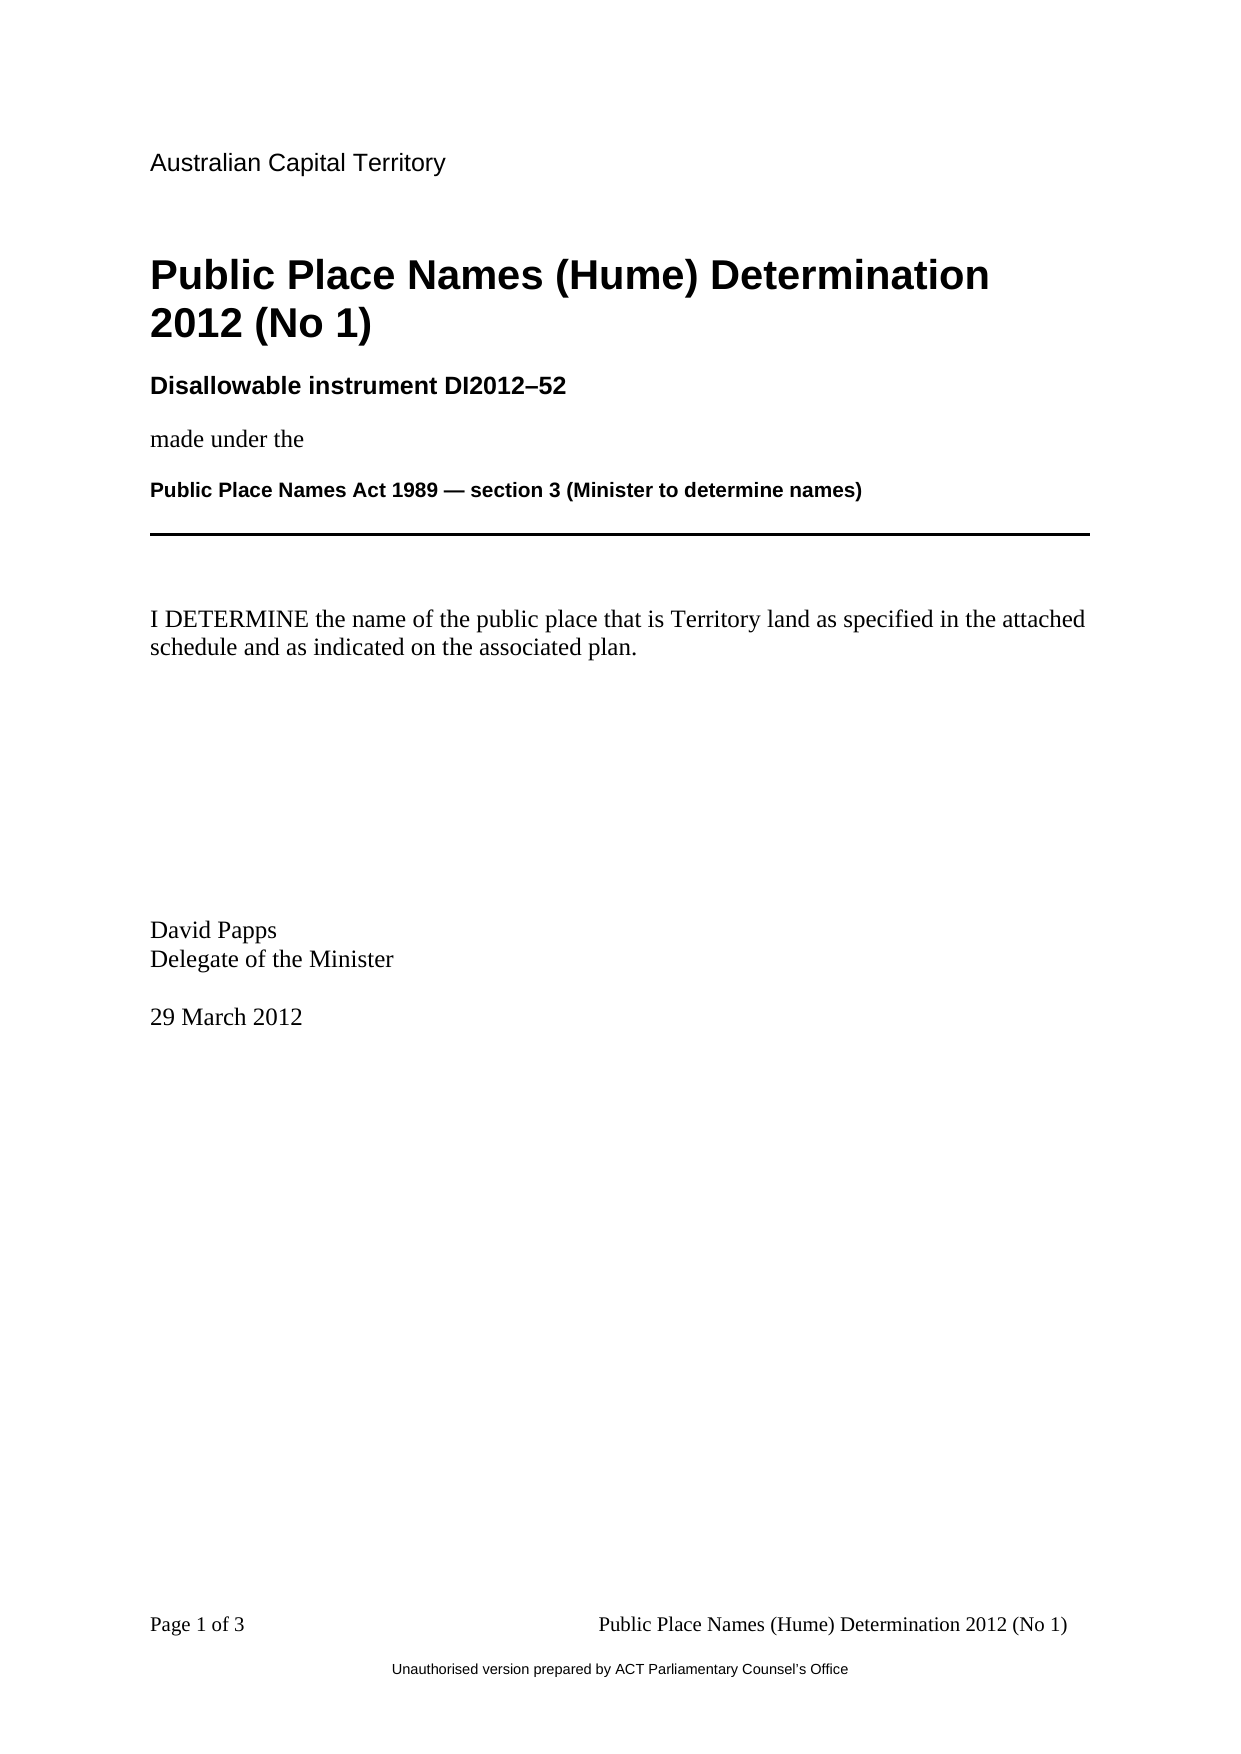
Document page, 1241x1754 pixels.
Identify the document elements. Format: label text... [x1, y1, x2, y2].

text David Papps [150, 915, 1090, 944]
text Public Place Names Act 1989 — section 3 (Minister to determine names) [150, 478, 1090, 502]
text Australian Capital Territory [150, 148, 1090, 177]
text Public Place Names (Hume) Determination 2012 (No 1) [150, 250, 1090, 346]
text 29 March 2012 [150, 1002, 1090, 1030]
text Delegate of the Minister [150, 944, 1090, 973]
text I DETERMINE the name of the public place that is Territory land as specified in the attached schedule and as indicated on the associated plan. [150, 604, 1090, 661]
text made under the [150, 424, 1090, 453]
text Disallowable instrument DI2012–52 [150, 371, 1090, 399]
